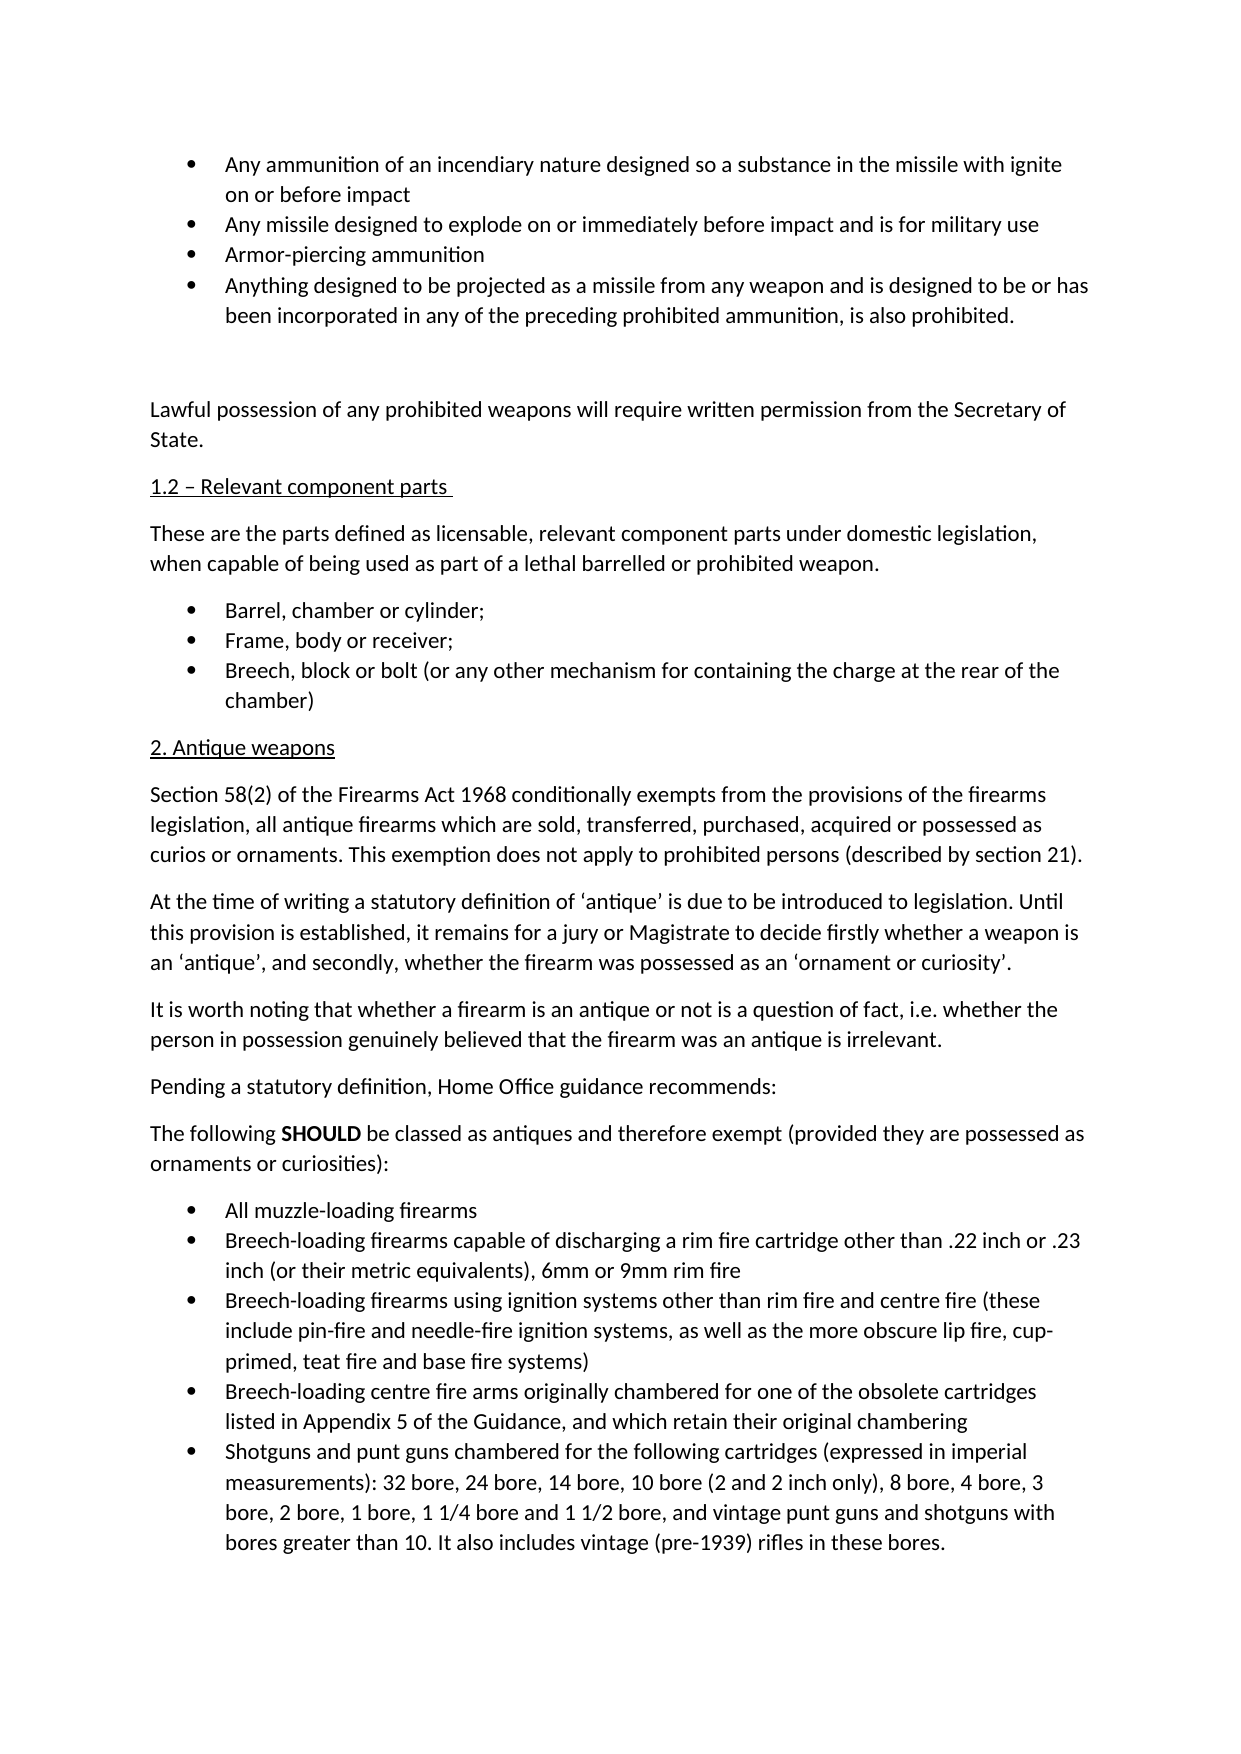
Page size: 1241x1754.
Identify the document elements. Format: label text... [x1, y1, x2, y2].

text Section 58(2) of the Firearms Act 1968 conditionally exempts from the provisions of the firearms legislation, all antique firearms which are sold, transferred, purchased, acquired or possessed as curios or ornaments. This exemption does not apply to prohibited persons (described by section 21). [150, 780, 1090, 869]
list All muzzle-loading firearms [187, 1196, 1090, 1224]
text 1.2 – Relevant component parts [150, 472, 1090, 500]
text It is worth noting that whether a firearm is an antique or not is a question of fact, i.e. whether the person in possession genuinely believed that the firearm was an antique is irrelevant. [150, 995, 1090, 1053]
list Anything designed to be projected as a missile from any weapon and is designed to be or has been incorporated in any of the preceding prohibited ammunition, is also prohibited. [187, 271, 1090, 329]
text Lawful possession of any prohibited weapons will require written permission from the Secretary of State. [150, 395, 1090, 453]
list Shotguns and punt guns chambered for the following cartridges (expressed in imperial measurements): 32 bore, 24 bore, 14 bore, 10 bore (2 and 2 inch only), 8 bore, 4 bore, 3 bore, 2 bore, 1 bore, 1 1/4 bore and 1 1/2 bore, and vintage punt guns and shotguns with bores greater than 10. It also includes vintage (pre-1939) rifles in these bores. [187, 1437, 1090, 1556]
text Pending a statutory definition, Home Office guidance recommends: [150, 1072, 1090, 1100]
text At the time of writing a statutory definition of ‘antique’ is due to be introduced to legislation. Until this provision is established, it remains for a jury or Magistrate to decide firstly whether a weapon is an ‘antique’, and secondly, whether the firearm was possessed as an ‘ornament or curiosity’. [150, 887, 1090, 976]
text The following SHOULD be classed as antiques and therefore exempt (provided they are possessed as ornaments or curiosities): [150, 1119, 1090, 1177]
list Breech-loading firearms using ignition systems other than rim fire and centre fire (these include pin-fire and needle-fire ignition systems, as well as the more obscure lip fire, cup-primed, teat fire and base fire systems) [187, 1286, 1090, 1375]
list Any missile designed to explode on or immediately before impact and is for military use [187, 210, 1090, 238]
list Armor-piercing ammunition [187, 241, 1090, 269]
list Breech-loading centre fire arms originally chambered for one of the obsolete cartridges listed in Appendix 5 of the Guidance, and which retain their original chambering [187, 1377, 1090, 1435]
list Breech-loading firearms capable of discharging a rim fire cartridge other than .22 inch or .23 inch (or their metric equivalents), 6mm or 9mm rim fire [187, 1226, 1090, 1284]
text 2. Antique weapons [150, 733, 1090, 761]
list Barrel, chamber or cylinder; [187, 596, 1090, 624]
list Any ammunition of an incendiary nature designed so a substance in the missile with ignite on or before impact [187, 150, 1090, 208]
list Frame, body or receiver; [187, 626, 1090, 654]
text These are the parts defined as licensable, relevant component parts under domestic legislation, when capable of being used as part of a lethal barrelled or prohibited weapon. [150, 519, 1090, 577]
list Breech, block or bolt (or any other mechanism for containing the charge at the rear of the chamber) [187, 656, 1090, 714]
